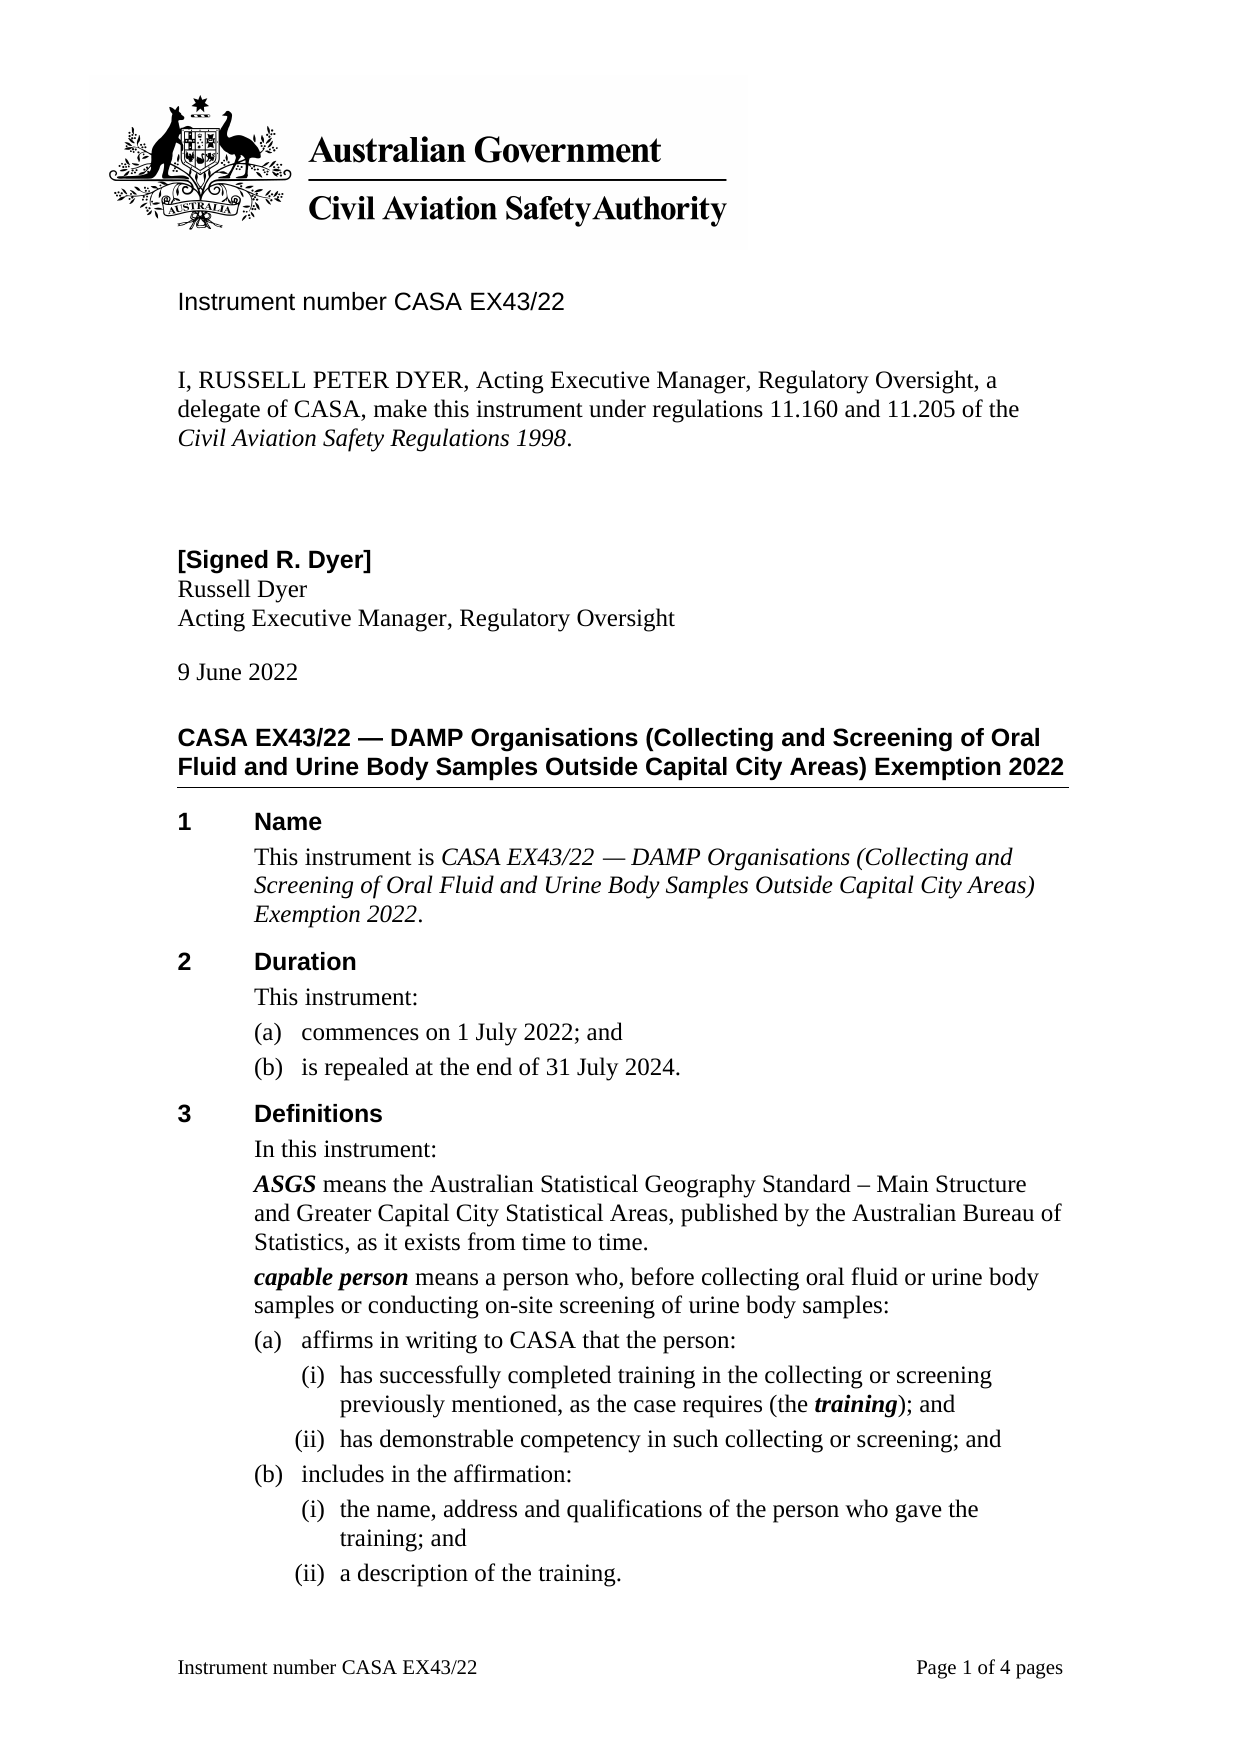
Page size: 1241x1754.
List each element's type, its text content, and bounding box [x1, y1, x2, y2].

text (i) has successfully completed training in the collecting or screening previously mentioned, as the case requires (the training); and [224, 1360, 1063, 1418]
text (ii) has demonstrable competency in such collecting or screening; and [224, 1424, 1063, 1453]
text (i) the name, address and qualifications of the person who gave the training; and [224, 1494, 1063, 1552]
subtitle 2 Duration [177, 947, 1063, 975]
text (ii) a description of the training. [224, 1558, 1063, 1587]
text CASA EX43/22 — DAMP Organisations (Collecting and Screening of Oral Fluid and Urine Body Samples Outside Capital City Areas) Exemption 2022 [177, 723, 1069, 787]
picture [88, 75, 748, 250]
text (b) is repealed at the end of 31 July 2024. [254, 1052, 1063, 1080]
subtitle 1 Name [177, 807, 1063, 835]
text In this instrument: [148, 1134, 1063, 1163]
text (a) affirms in writing to CASA that the person: [254, 1325, 1063, 1354]
text capable person means a person who, before collecting oral fluid or urine body samples or conducting on-site screening of urine body samples: [254, 1262, 1063, 1319]
title Instrument number CASA EX43/22 [177, 287, 1063, 316]
text I, rUSSELL PETER DYER, Acting Executive Manager, Regulatory Oversight, a delegate of CASA, make this instrument under regulations 11.160 and 11.205 of the Civil Aviation Safety Regulations 1998. [177, 366, 1063, 452]
subtitle 3 Definitions [177, 1099, 1063, 1128]
text Russell Dyer Acting Executive Manager, Regulatory Oversight [177, 574, 1063, 632]
text (b) includes in the affirmation: [254, 1459, 1063, 1488]
text (a) commences on 1 July 2022; and [254, 1017, 1063, 1045]
text This instrument is CASA EX43/22 — DAMP Organisations (Collecting and Screening of Oral Fluid and Urine Body Samples Outside Capital City Areas) Exemption 2022. [148, 842, 1063, 928]
text 9 June 2022 [177, 657, 1063, 686]
text ASGS means the Australian Statistical Geography Standard – Main Structure and Greater Capital City Statistical Areas, published by the Australian Bureau of Statistics, as it exists from time to time. [254, 1169, 1063, 1255]
text This instrument: [148, 982, 1063, 1010]
text [Signed R. Dyer] [177, 546, 1063, 574]
